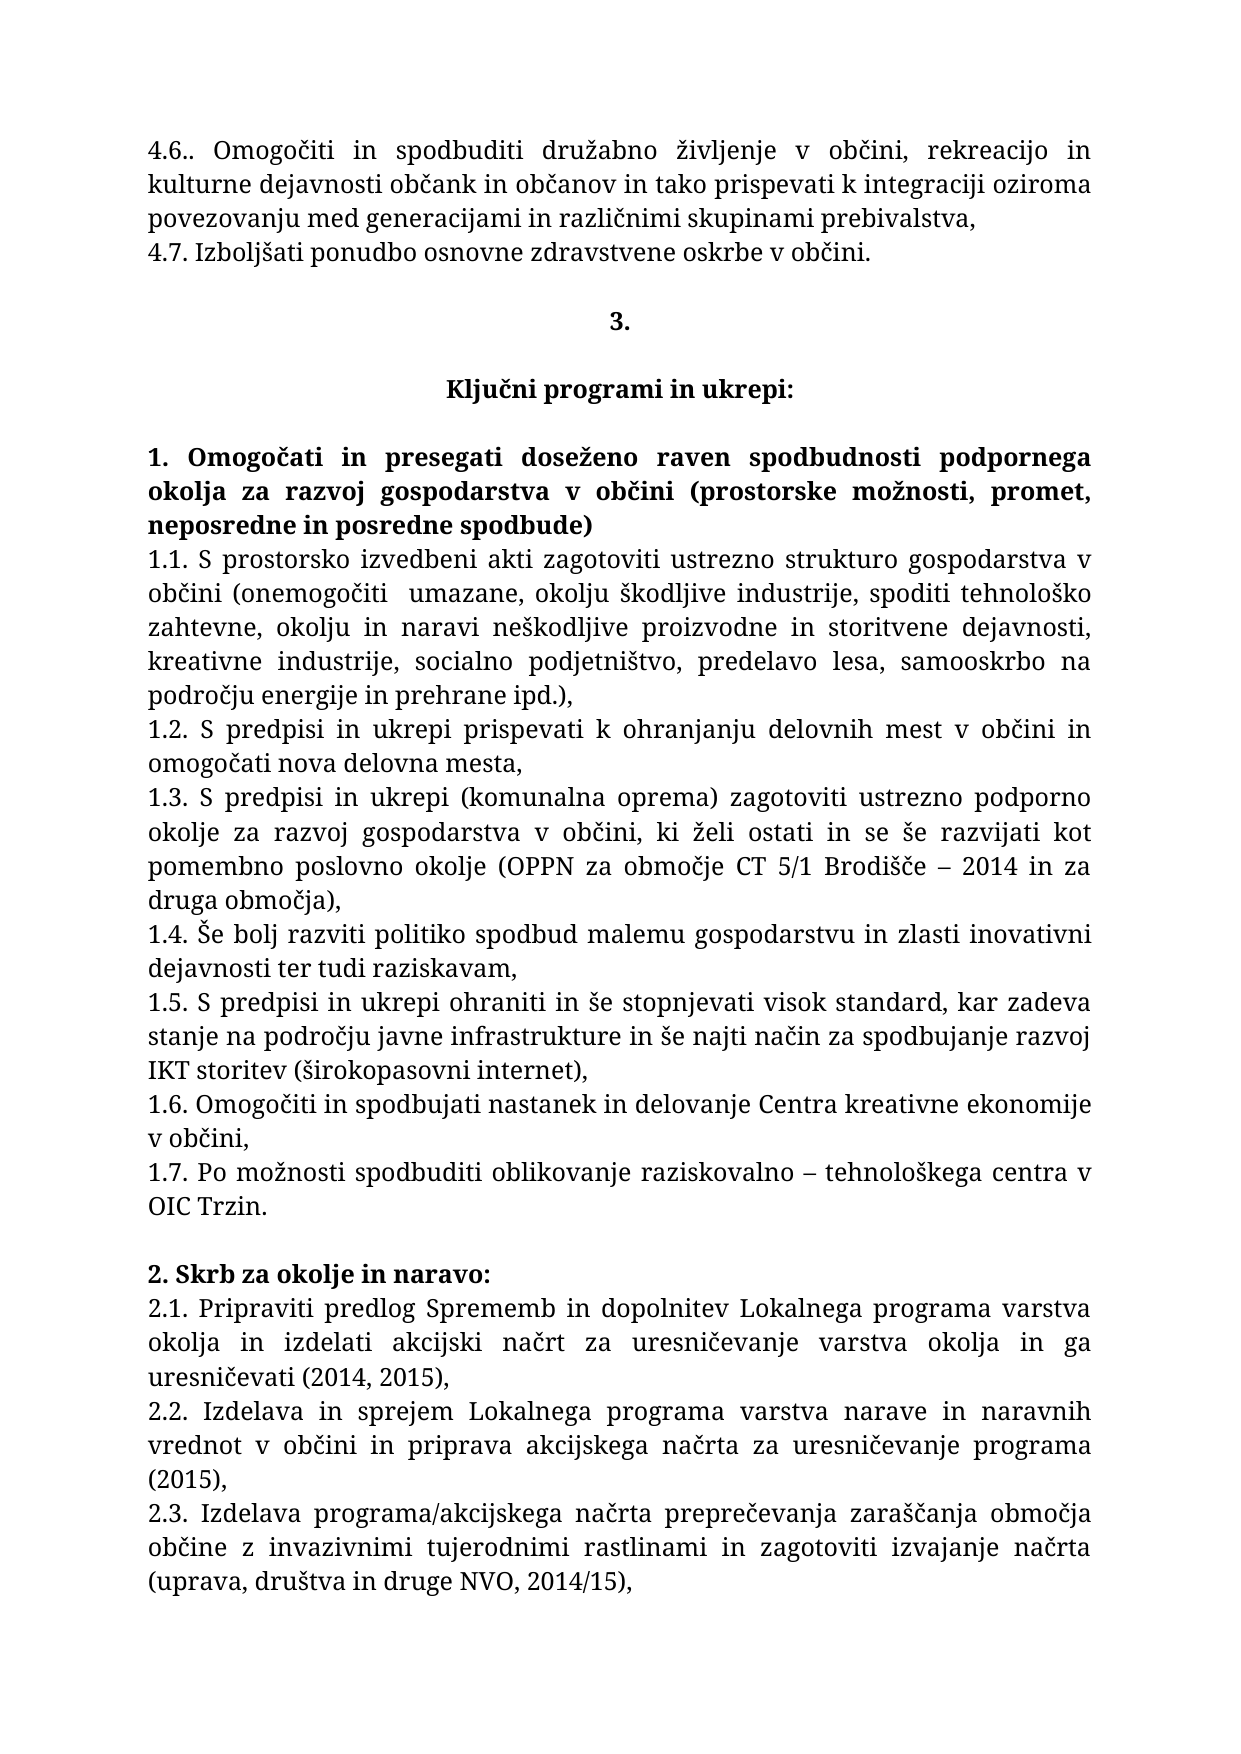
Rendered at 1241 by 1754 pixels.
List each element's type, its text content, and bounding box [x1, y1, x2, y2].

text 2.3. Izdelava programa/akcijskega načrta preprečevanja zaraščanja območja občine z invazivnimi tujerodnimi rastlinami in zagotoviti izvajanje načrta (uprava, društva in druge NVO, 2014/15), [148, 1495, 1092, 1598]
text 2.1. Pripraviti predlog Sprememb in dopolnitev Lokalnega programa varstva okolja in izdelati akcijski načrt za uresničevanje varstva okolja in ga uresničevati (2014, 2015), [148, 1291, 1092, 1393]
text 1.7. Po možnosti spodbuditi oblikovanje raziskovalno – tehnološkega centra v OIC Trzin. [148, 1155, 1092, 1223]
text 1.5. S predpisi in ukrepi ohraniti in še stopnjevati visok standard, kar zadeva stanje na področju javne infrastrukture in še najti način za spodbujanje razvoj IKT storitev (širokopasovni internet), [148, 984, 1092, 1087]
text 4.7. Izboljšati ponudbo osnovne zdravstvene oskrbe v občini. [148, 235, 1092, 269]
text 1. Omogočati in presegati doseženo raven spodbudnosti podpornega okolja za razvoj gospodarstva v občini (prostorske možnosti, promet, neposredne in posredne spodbude) [148, 439, 1092, 542]
text 1.2. S predpisi in ukrepi prispevati k ohranjanju delovnih mest v občini in omogočati nova delovna mesta, [148, 712, 1092, 780]
text 1.6. Omogočiti in spodbujati nastanek in delovanje Centra kreativne ekonomije v občini, [148, 1087, 1092, 1155]
text 1.1. S prostorsko izvedbeni akti zagotoviti ustrezno strukturo gospodarstva v občini (onemogočiti umazane, okolju škodljive industrije, spoditi tehnološko zahtevne, okolju in naravi neškodljive proizvodne in storitvene dejavnosti, kreativne industrije, socialno podjetništvo, predelavo lesa, samooskrbo na področju energije in prehrane ipd.), [148, 542, 1092, 712]
text 1.3. S predpisi in ukrepi (komunalna oprema) zagotoviti ustrezno podporno okolje za razvoj gospodarstva v občini, ki želi ostati in se še razvijati kot pomembno poslovno okolje (OPPN za območje CT 5/1 Brodišče – 2014 in za druga območja), [148, 780, 1092, 916]
text 4.6.. Omogočiti in spodbuditi družabno življenje v občini, rekreacijo in kulturne dejavnosti občank in občanov in tako prispevati k integraciji oziroma povezovanju med generacijami in različnimi skupinami prebivalstva, [148, 133, 1092, 235]
text 2.2. Izdelava in sprejem Lokalnega programa varstva narave in naravnih vrednot v občini in priprava akcijskega načrta za uresničevanje programa (2015), [148, 1393, 1092, 1495]
text 1.4. Še bolj razviti politiko spodbud malemu gospodarstvu in zlasti inovativni dejavnosti ter tudi raziskavam, [148, 916, 1092, 984]
text 3. [148, 303, 1092, 337]
text 2. Skrb za okolje in naravo: [148, 1257, 1092, 1291]
text Ključni programi in ukrepi: [148, 371, 1092, 405]
